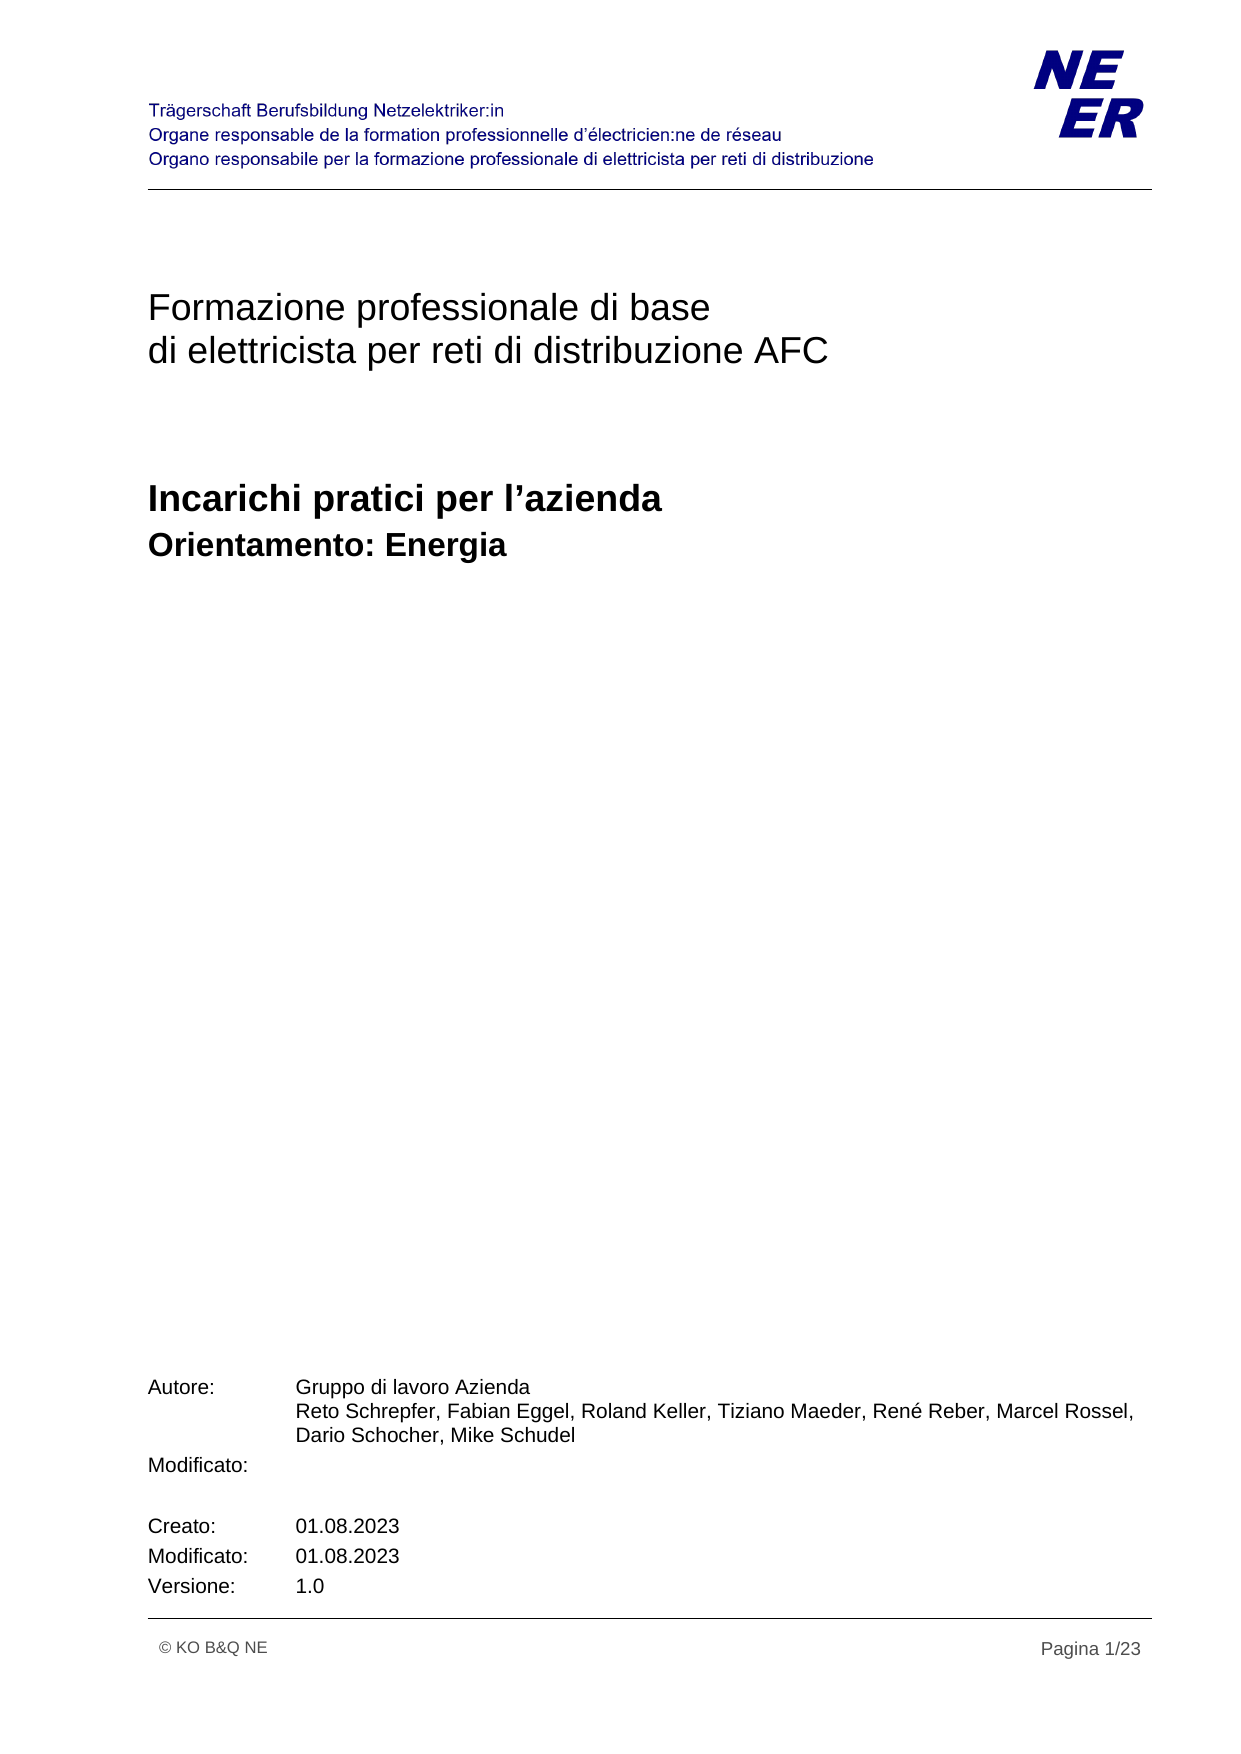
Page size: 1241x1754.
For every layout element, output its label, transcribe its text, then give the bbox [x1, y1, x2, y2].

picture [141, 46, 1152, 171]
text Autore: Gruppo di lavoro Azienda Reto Schrepfer, Fabian Eggel, Roland Keller, Tiziano Maeder, René Reber, Marcel Rossel, Dario Schocher, Mike Schudel [148, 1375, 1152, 1447]
text Modificato: 01.08.2023 [148, 1544, 1152, 1568]
text Formazione professionale di base di elettricista per reti di distribuzione AFC [148, 285, 1152, 371]
text Orientamento: Energia [148, 525, 1152, 564]
text Creato: 01.08.2023 [148, 1513, 1152, 1537]
text Versione: 1.0 [148, 1574, 1152, 1598]
text Incarichi pratici per l’azienda [148, 476, 1152, 519]
text Modificato: [148, 1453, 1152, 1477]
